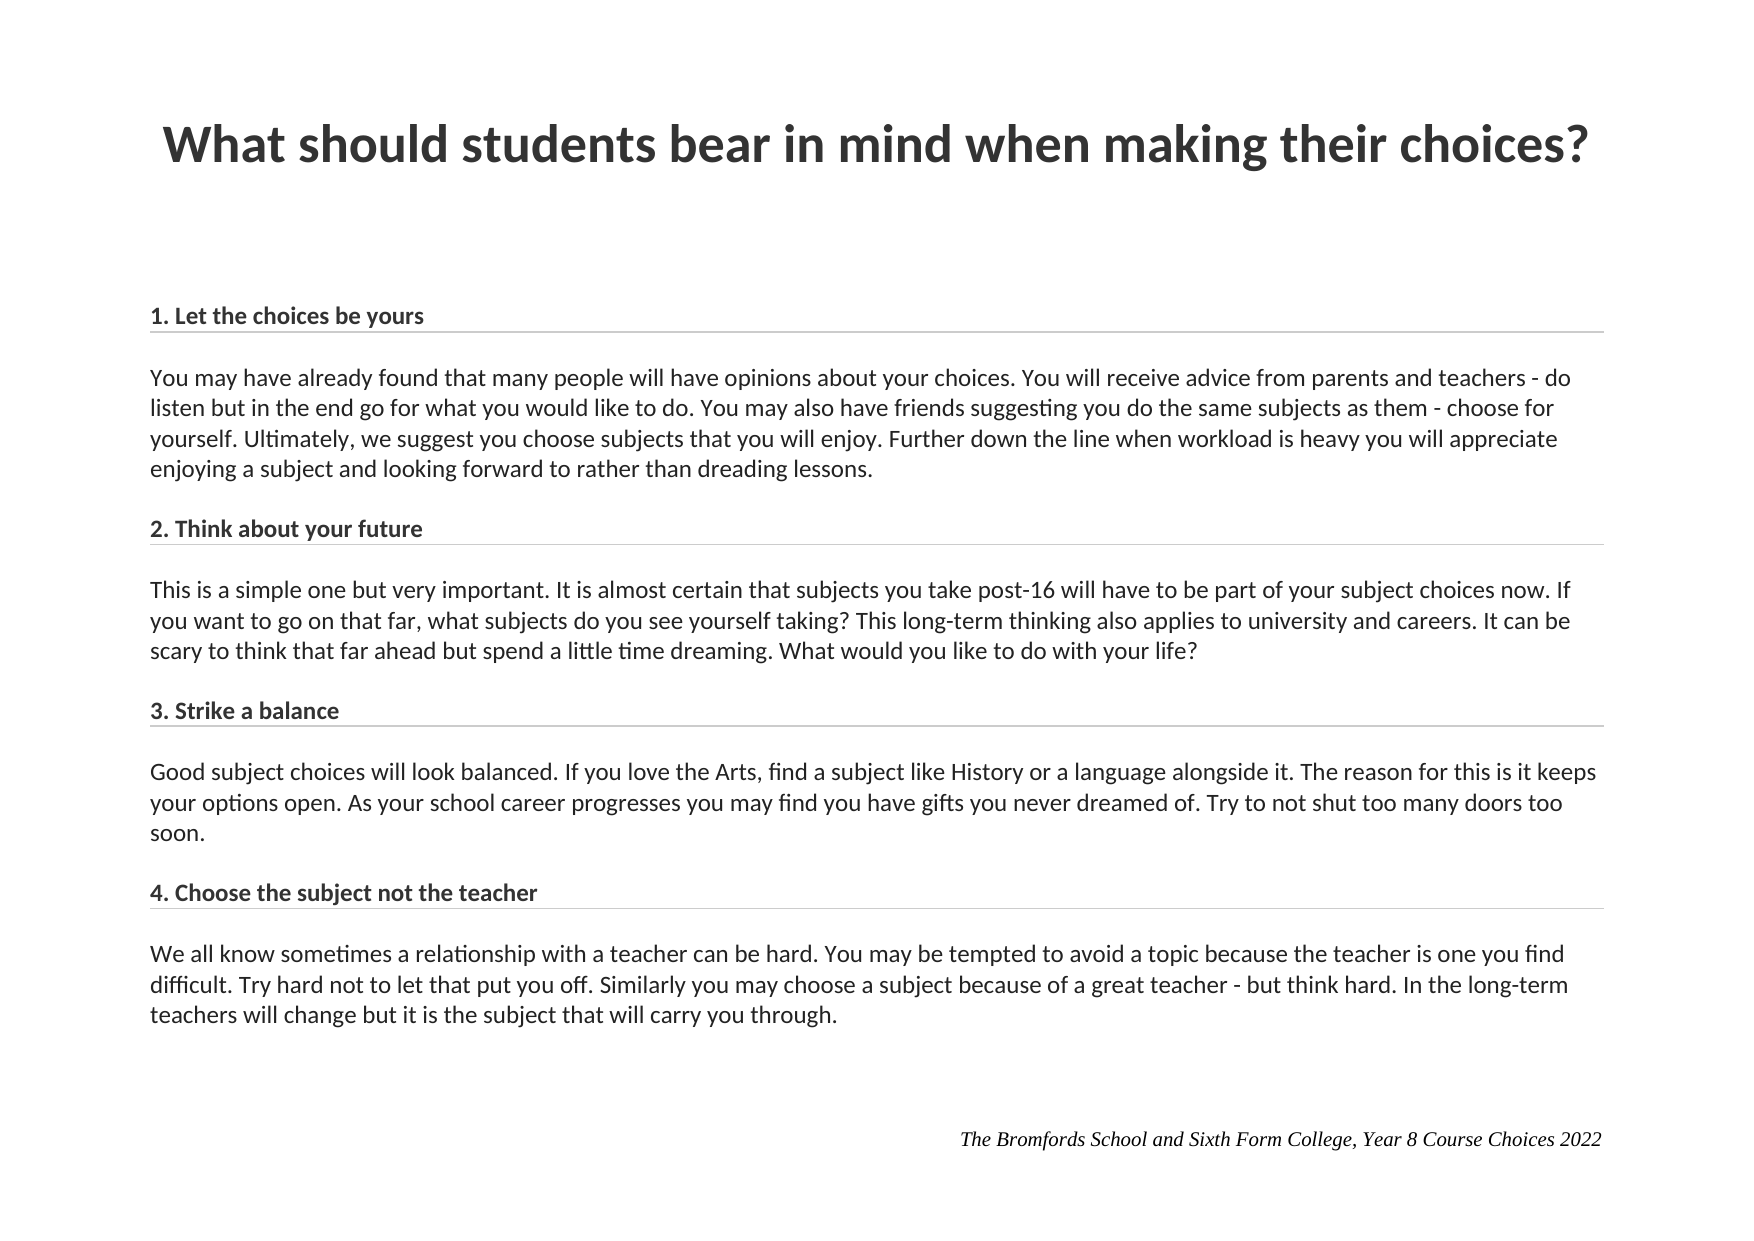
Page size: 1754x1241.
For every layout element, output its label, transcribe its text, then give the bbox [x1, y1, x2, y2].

text What should students bear in mind when making their choices? [150, 110, 1604, 176]
text 4. Choose the subject not the teacher [150, 877, 1604, 908]
text 1. Let the choices be yours [150, 301, 1604, 331]
text 2. Think about your future [150, 513, 1604, 544]
text You may have already found that many people will have opinions about your choices. You will receive advice from parents and teachers - do listen but in the end go for what you would like to do. You may also have friends suggesting you do the same subjects as them - choose for yourself. Ultimately, we suggest you choose subjects that you will enjoy. Further down the line when workload is heavy you will appreciate enjoying a subject and looking forward to rather than dreading lessons. [150, 362, 1604, 484]
text We all know sometimes a relationship with a teacher can be hard. You may be tempted to avoid a topic because the teacher is one you find difficult. Try hard not to let that put you off. Similarly you may choose a subject because of a great teacher - but think hard. In the long-term teachers will change but it is the subject that will carry you through. [150, 938, 1604, 1030]
text 3. Strike a balance [150, 695, 1604, 725]
text This is a simple one but very important. It is almost certain that subjects you take post-16 will have to be part of your subject choices now. If you want to go on that far, what subjects do you see yourself taking? This long-term thinking also applies to university and careers. It can be scary to think that far ahead but spend a little time dreaming. What would you like to do with your life? [150, 574, 1604, 666]
text Good subject choices will look balanced. If you love the Arts, find a subject like History or a language alongside it. The reason for this is it keeps your options open. As your school career progresses you may find you have gifts you never dreamed of. Try to not shut too many doors too soon. [150, 756, 1604, 848]
